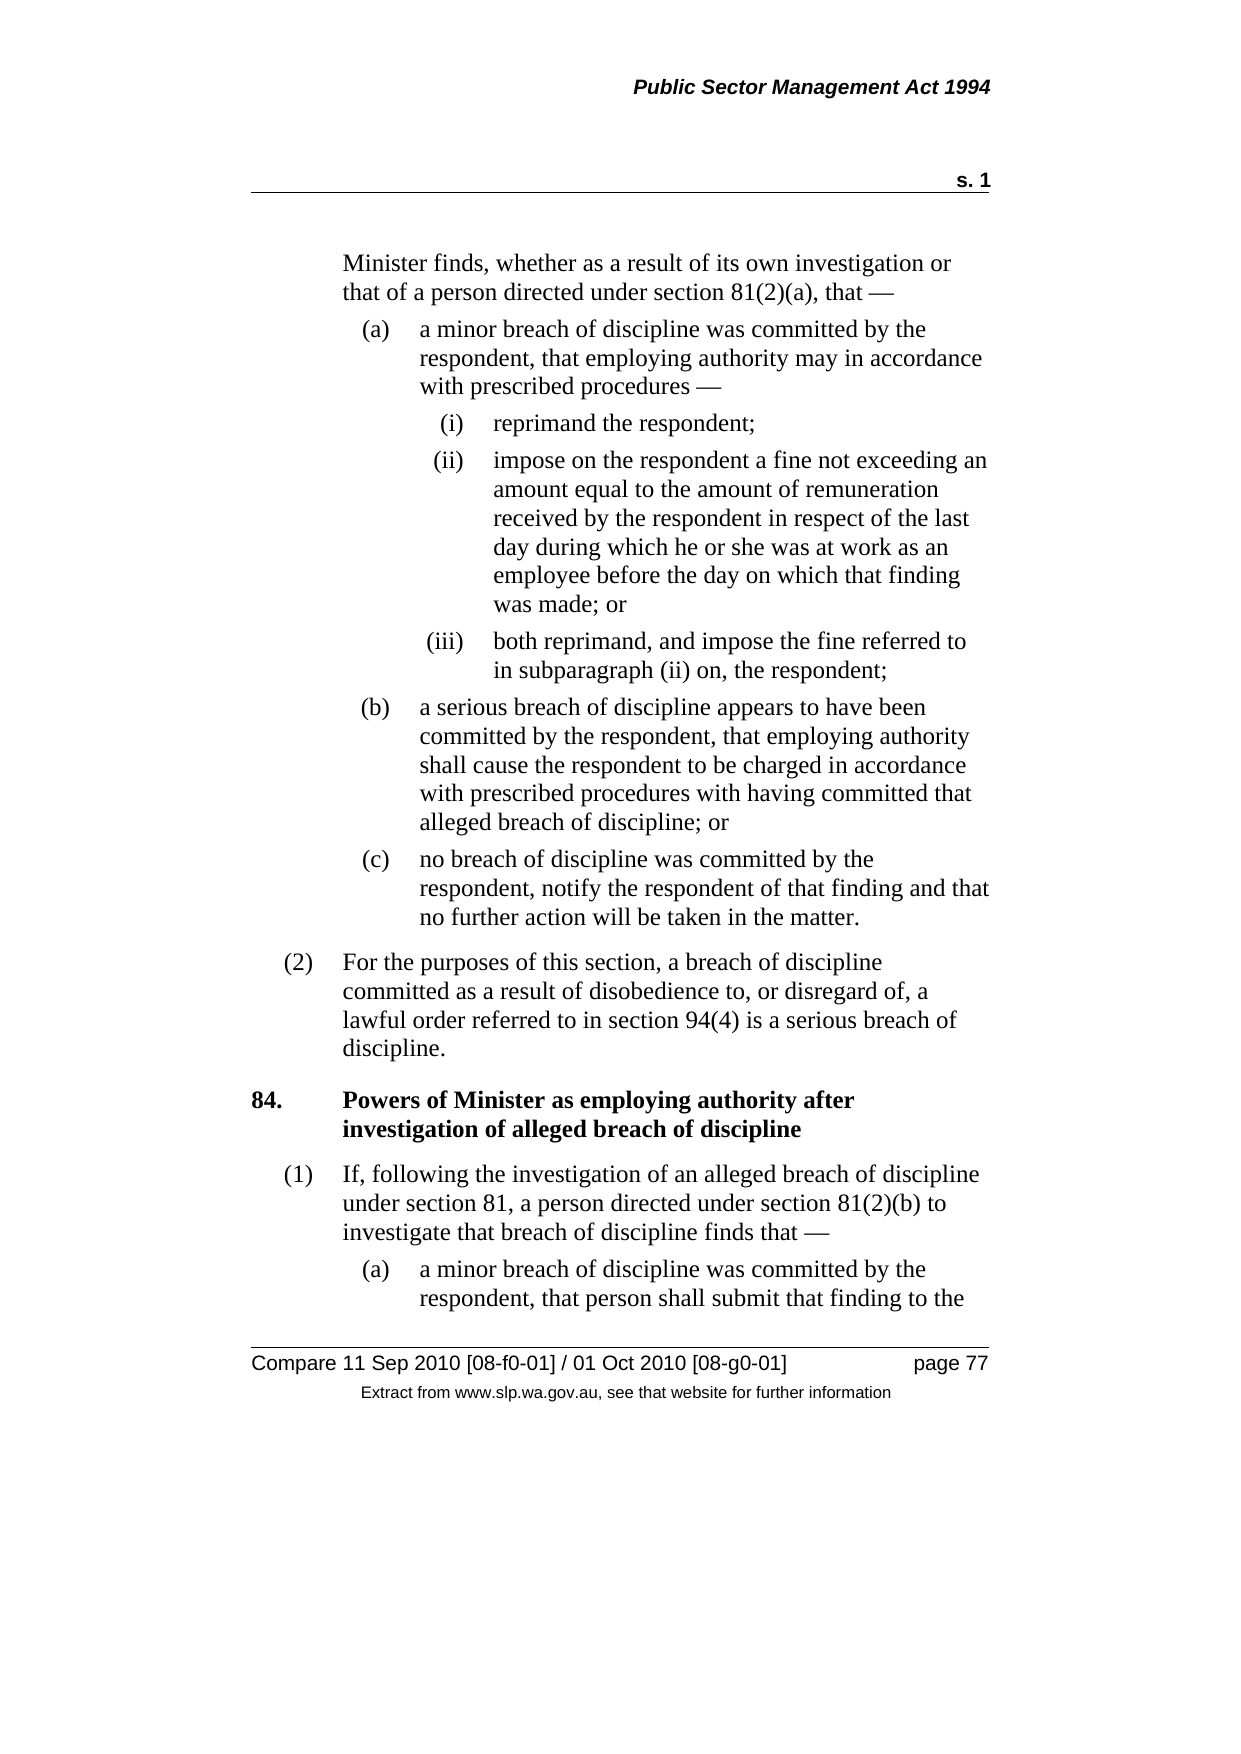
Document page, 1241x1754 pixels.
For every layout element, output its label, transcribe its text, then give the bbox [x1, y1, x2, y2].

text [251, 248, 989, 306]
text (b) a serious breach of discipline appears to have been committed by the respondent, that employing authority shall cause the respondent to be charged in accordance with prescribed procedures with having committed that alleged breach of discipline; or [251, 692, 989, 836]
text (2) For the purposes of this section, a breach of discipline committed as a result of disobedience to, or disregard of, a lawful order referred to in section 94(4) is a serious breach of discipline. [251, 947, 989, 1062]
text (c) no breach of discipline was committed by the respondent, notify the respondent of that finding and that no further action will be taken in the matter. [251, 844, 989, 931]
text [251, 1254, 989, 1311]
text (i) reprimand the respondent; [251, 408, 989, 437]
text (1) If, following the investigation of an alleged breach of discipline under section 81, a person directed under section 81(2)(b) to investigate that breach of discipline finds that — [251, 1159, 989, 1246]
text (a) a minor breach of discipline was committed by the respondent, that employing authority may in accordance with prescribed procedures — [251, 314, 989, 400]
text (ii) impose on the respondent a fine not exceeding an amount equal to the amount of remuneration received by the respondent in respect of the last day during which he or she was at work as an employee before the day on which that finding was made; or [251, 446, 989, 618]
subtitle 84. Powers of Minister as employing authority after investigation of alleged breach of discipline [251, 1085, 989, 1143]
text (iii) both reprimand, and impose the fine referred to in subparagraph (ii) on, the respondent; [251, 626, 989, 684]
